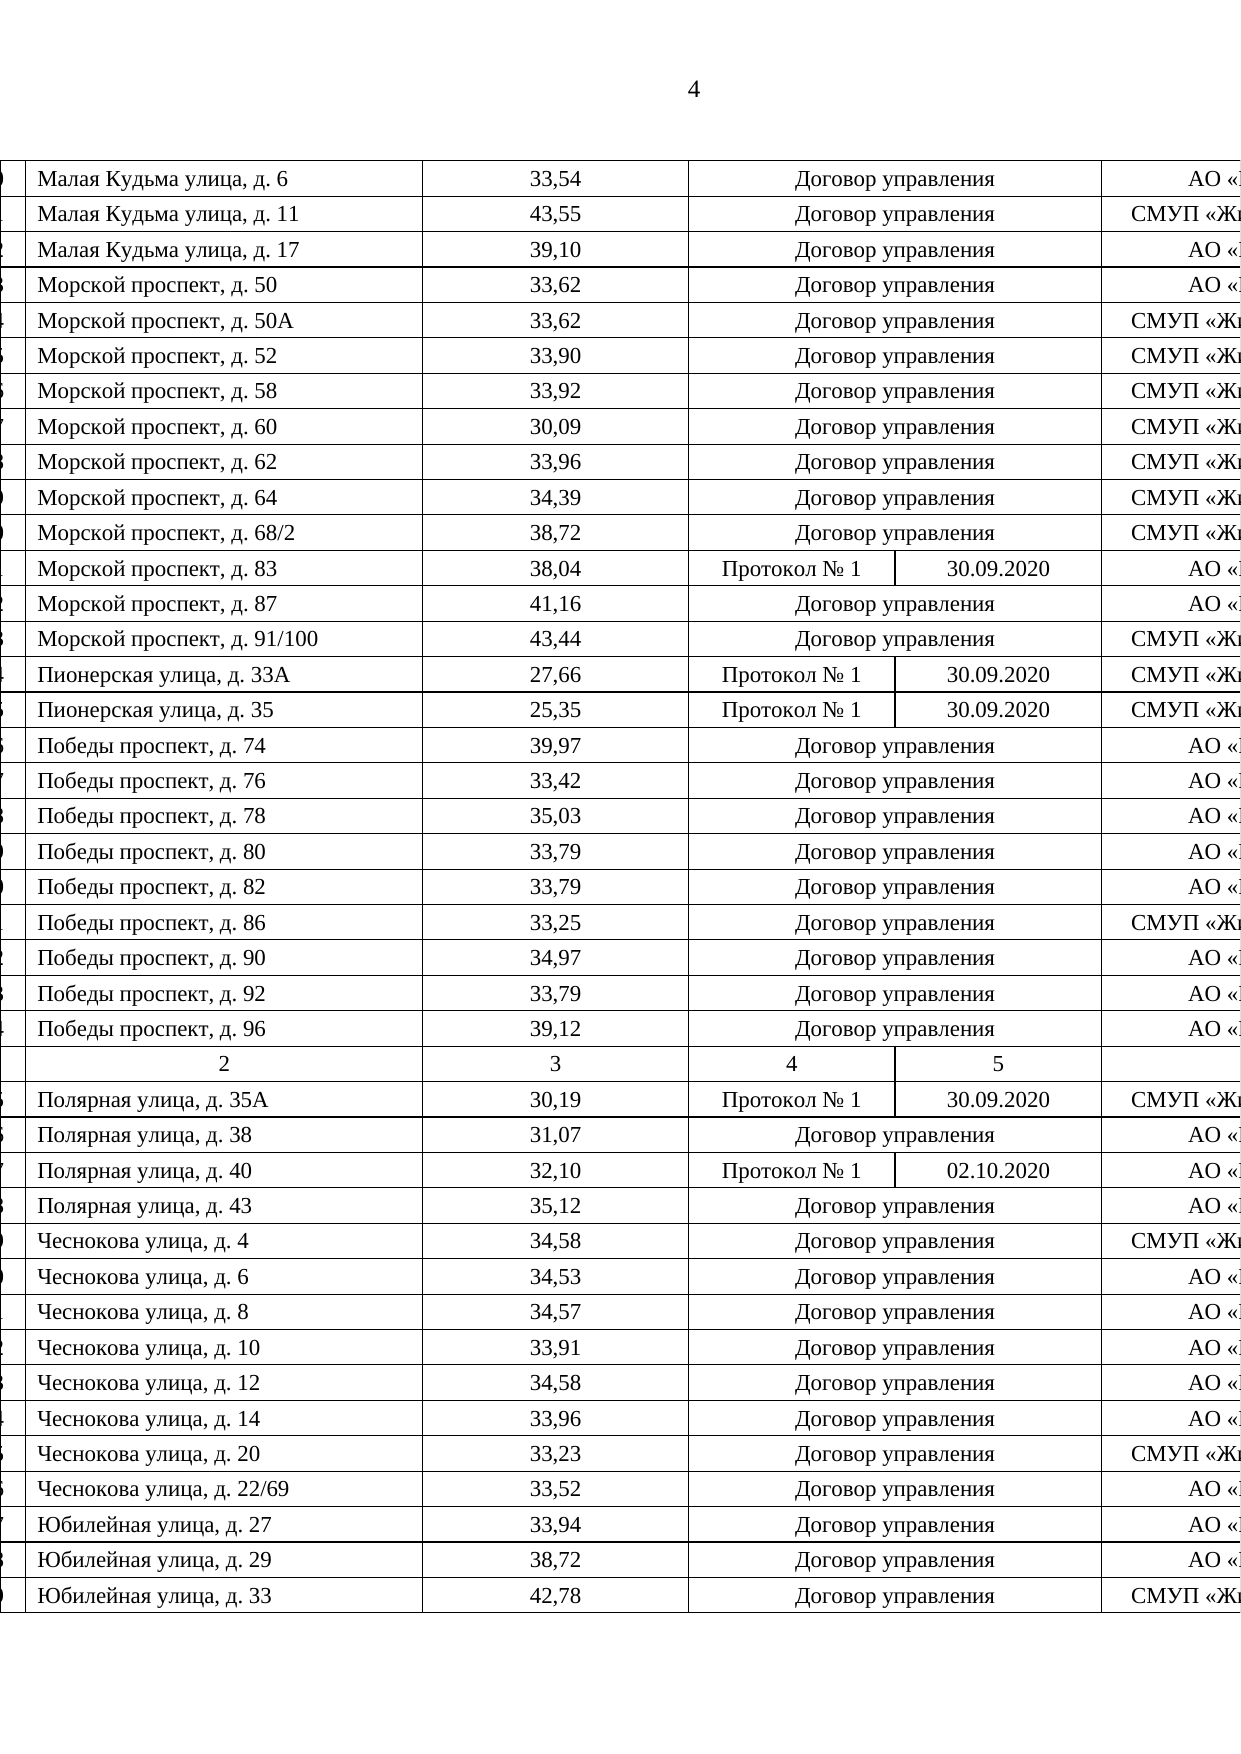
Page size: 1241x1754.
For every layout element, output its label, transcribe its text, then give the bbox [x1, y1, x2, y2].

table_cell Договор управления [689, 480, 1101, 514]
table_cell Юбилейная улица, д. 29 [26, 1543, 422, 1577]
table_cell 02.10.2020 [896, 1153, 1101, 1187]
table_cell АО «Единство» [1102, 1472, 1240, 1506]
table_cell АО «Единство» [1102, 799, 1240, 833]
table_cell Договор управления [689, 1188, 1101, 1223]
table_cell 80 [1, 870, 25, 904]
table_cell Договор управления [689, 1365, 1101, 1400]
table_cell СМУП «Жилищный трест» [1102, 480, 1240, 514]
table_cell 32,10 [423, 1153, 688, 1187]
table_cell АО «Единство» [1102, 1118, 1240, 1152]
table_cell Полярная улица, д. 43 [26, 1188, 422, 1223]
table_cell Договор управления [689, 1295, 1101, 1329]
table_cell Договор управления [689, 799, 1101, 833]
table_cell Договор управления [689, 905, 1101, 939]
table_cell 34,39 [423, 480, 688, 514]
table_cell АО «Единство» [1102, 1365, 1240, 1400]
table_cell 33,62 [423, 303, 688, 337]
table_cell 74 [1, 657, 25, 691]
table_cell 33,92 [423, 374, 688, 408]
table_cell АО «Единство» [1102, 1401, 1240, 1435]
table_cell 76 [1, 728, 25, 762]
table_cell Протокол № 1 [689, 657, 894, 691]
table_cell Чеснокова улица, д. 10 [26, 1330, 422, 1364]
table_cell АО «Единство» [1102, 161, 1240, 196]
table_cell Пионерская улица, д. 35 [26, 693, 422, 727]
table_cell Договор управления [689, 1224, 1101, 1258]
table_cell 34,57 [423, 1295, 688, 1329]
table_cell Морской проспект, д. 62 [26, 445, 422, 479]
table_cell Договор управления [689, 409, 1101, 443]
table_cell 60 [1, 161, 25, 196]
table_cell Победы проспект, д. 74 [26, 728, 422, 762]
table_cell Морской проспект, д. 50А [26, 303, 422, 337]
table_cell Победы проспект, д. 90 [26, 940, 422, 975]
table_cell 34,58 [423, 1224, 688, 1258]
table_cell АО «Единство» [1102, 1153, 1240, 1187]
table_cell Чеснокова улица, д. 20 [26, 1436, 422, 1471]
table_cell 5 [896, 1047, 1101, 1081]
table_cell Чеснокова улица, д. 14 [26, 1401, 422, 1435]
table_cell 66 [1, 374, 25, 408]
table_cell 61 [1, 197, 25, 231]
table_cell Чеснокова улица, д. 4 [26, 1224, 422, 1258]
table_cell 33,62 [423, 268, 688, 302]
table_cell АО «Единство» [1102, 1295, 1240, 1329]
table_cell Победы проспект, д. 78 [26, 799, 422, 833]
table_cell Чеснокова улица, д. 12 [26, 1365, 422, 1400]
table_cell Договор управления [689, 1543, 1101, 1577]
table_cell 97 [1, 1507, 25, 1541]
table_cell Договор управления [689, 338, 1101, 373]
table_cell 72 [1, 586, 25, 621]
table_cell СМУП «Жилищный трест» [1102, 338, 1240, 373]
table_cell АО «Единство» [1102, 1011, 1240, 1046]
table_cell Договор управления [689, 1011, 1101, 1046]
table_cell АО «Единство» [1102, 1259, 1240, 1293]
table_cell 33,42 [423, 763, 688, 798]
table_cell АО «Единство» [1102, 870, 1240, 904]
table_cell СМУП «Жилищный трест» [1102, 905, 1240, 939]
table_cell 67 [1, 409, 25, 443]
table_cell Протокол № 1 [689, 1153, 894, 1187]
table_cell 39,12 [423, 1011, 688, 1046]
table_cell АО «Единство» [1102, 763, 1240, 798]
table_cell Победы проспект, д. 76 [26, 763, 422, 798]
table_cell 38,04 [423, 551, 688, 585]
table_cell СМУП «Жилищный трест» [1102, 1082, 1240, 1116]
table_cell 98 [1, 1543, 25, 1577]
table_cell Договор управления [689, 976, 1101, 1010]
table_cell Протокол № 1 [689, 693, 894, 727]
table_cell 92 [1, 1330, 25, 1364]
table_cell Договор управления [689, 1259, 1101, 1293]
table_cell 1 [1, 1047, 25, 1081]
table_cell 88 [1, 1188, 25, 1223]
table_cell Договор управления [689, 232, 1101, 266]
table_cell 33,79 [423, 870, 688, 904]
table_cell Морской проспект, д. 68/2 [26, 515, 422, 550]
table_cell 33,79 [423, 976, 688, 1010]
table_cell 68 [1, 445, 25, 479]
table_cell 30,19 [423, 1082, 688, 1116]
table_cell АО «Единство» [1102, 232, 1240, 266]
table_cell 4 [689, 1047, 894, 1081]
table_cell Договор управления [689, 1472, 1101, 1506]
table_cell Морской проспект, д. 64 [26, 480, 422, 514]
table_cell 31,07 [423, 1118, 688, 1152]
table_cell 90 [1, 1259, 25, 1293]
table_cell 99 [1, 1578, 25, 1612]
table_cell Морской проспект, д. 60 [26, 409, 422, 443]
table_cell Договор управления [689, 374, 1101, 408]
table_cell 89 [1, 1224, 25, 1258]
table_cell 85 [1, 1082, 25, 1116]
table_cell 39,97 [423, 728, 688, 762]
table_cell 79 [1, 834, 25, 868]
table_cell 30,09 [423, 409, 688, 443]
table_cell 33,94 [423, 1507, 688, 1541]
table_cell 33,96 [423, 445, 688, 479]
table_cell 42,78 [423, 1578, 688, 1612]
table_cell 34,97 [423, 940, 688, 975]
table_cell 34,58 [423, 1365, 688, 1400]
table_cell 39,10 [423, 232, 688, 266]
table_cell Юбилейная улица, д. 27 [26, 1507, 422, 1541]
table_cell 43,55 [423, 197, 688, 231]
table_cell 64 [1, 303, 25, 337]
table_cell АО «Единство» [1102, 1507, 1240, 1541]
table_cell 77 [1, 763, 25, 798]
table_cell СМУП «Жилищный трест» [1102, 1224, 1240, 1258]
table_cell АО «Единство» [1102, 940, 1240, 975]
table_cell 87 [1, 1153, 25, 1187]
table_cell 41,16 [423, 586, 688, 621]
table_cell 86 [1, 1118, 25, 1152]
table_cell Победы проспект, д. 82 [26, 870, 422, 904]
table_cell Морской проспект, д. 91/100 [26, 622, 422, 656]
table_cell 82 [1, 940, 25, 975]
table_cell 33,79 [423, 834, 688, 868]
table_cell 81 [1, 905, 25, 939]
table_cell Договор управления [689, 940, 1101, 975]
table_cell Договор управления [689, 870, 1101, 904]
table_cell АО «Единство» [1102, 1543, 1240, 1577]
table_cell АО «Единство» [1102, 551, 1240, 585]
table_cell 65 [1, 338, 25, 373]
table_cell Договор управления [689, 586, 1101, 621]
table_cell 83 [1, 976, 25, 1010]
table_cell 70 [1, 515, 25, 550]
table_cell 30.09.2020 [896, 657, 1101, 691]
table_cell Морской проспект, д. 83 [26, 551, 422, 585]
table_cell СМУП «Жилищный трест» [1102, 303, 1240, 337]
table_cell АО «Единство» [1102, 1188, 1240, 1223]
table_cell 69 [1, 480, 25, 514]
table_cell Победы проспект, д. 92 [26, 976, 422, 1010]
table_cell Договор управления [689, 445, 1101, 479]
table_cell 30.09.2020 [896, 693, 1101, 727]
table_cell 43,44 [423, 622, 688, 656]
table_cell 84 [1, 1011, 25, 1046]
table_cell 75 [1, 693, 25, 727]
table_cell 96 [1, 1472, 25, 1506]
table_cell 33,96 [423, 1401, 688, 1435]
table_cell Победы проспект, д. 86 [26, 905, 422, 939]
table_cell СМУП «Жилищный трест» [1102, 197, 1240, 231]
table_cell Договор управления [689, 763, 1101, 798]
table_cell Протокол № 1 [689, 551, 894, 585]
table_cell Морской проспект, д. 52 [26, 338, 422, 373]
table_cell 38,72 [423, 515, 688, 550]
table_cell 2 [26, 1047, 422, 1081]
table_cell 73 [1, 622, 25, 656]
table_cell Договор управления [689, 1401, 1101, 1435]
table_cell АО «Единство» [1102, 586, 1240, 621]
table_cell АО «Единство» [1102, 834, 1240, 868]
table_cell АО «Единство» [1102, 976, 1240, 1010]
table_cell СМУП «Жилищный трест» [1102, 693, 1240, 727]
table_cell 35,03 [423, 799, 688, 833]
table_cell СМУП «Жилищный трест» [1102, 409, 1240, 443]
table_cell 95 [1, 1436, 25, 1471]
table_cell 33,23 [423, 1436, 688, 1471]
table_cell Договор управления [689, 303, 1101, 337]
table_cell 33,54 [423, 161, 688, 196]
table_cell СМУП «Жилищный трест» [1102, 445, 1240, 479]
table_cell Полярная улица, д. 35А [26, 1082, 422, 1116]
table_cell Чеснокова улица, д. 6 [26, 1259, 422, 1293]
table_cell 62 [1, 232, 25, 266]
table_cell 33,25 [423, 905, 688, 939]
table_cell Юбилейная улица, д. 33 [26, 1578, 422, 1612]
table_cell Договор управления [689, 834, 1101, 868]
table_cell 71 [1, 551, 25, 585]
table_cell 78 [1, 799, 25, 833]
table_cell Чеснокова улица, д. 8 [26, 1295, 422, 1329]
table_cell СМУП «Жилищный трест» [1102, 657, 1240, 691]
table_cell Морской проспект, д. 50 [26, 268, 422, 302]
table_cell Договор управления [689, 1507, 1101, 1541]
table_cell Договор управления [689, 161, 1101, 196]
table_cell Полярная улица, д. 38 [26, 1118, 422, 1152]
table_cell 27,66 [423, 657, 688, 691]
table_cell АО «Единство» [1102, 728, 1240, 762]
table_cell 35,12 [423, 1188, 688, 1223]
table_cell 6 [1102, 1047, 1240, 1081]
table_cell 25,35 [423, 693, 688, 727]
table_cell 30.09.2020 [896, 551, 1101, 585]
table_cell Договор управления [689, 1330, 1101, 1364]
table_cell 38,72 [423, 1543, 688, 1577]
table_cell Победы проспект, д. 80 [26, 834, 422, 868]
table_cell 30.09.2020 [896, 1082, 1101, 1116]
table_cell 93 [1, 1365, 25, 1400]
table_cell 3 [423, 1047, 688, 1081]
table_cell Договор управления [689, 268, 1101, 302]
table_cell Чеснокова улица, д. 22/69 [26, 1472, 422, 1506]
table_cell АО «Единство» [1102, 1330, 1240, 1364]
table_cell СМУП «Жилищный трест» [1102, 1578, 1240, 1612]
table_cell Морской проспект, д. 58 [26, 374, 422, 408]
table_cell СМУП «Жилищный трест» [1102, 1436, 1240, 1471]
table_cell Протокол № 1 [689, 1082, 894, 1116]
table_cell 33,52 [423, 1472, 688, 1506]
table_cell Морской проспект, д. 87 [26, 586, 422, 621]
table_cell АО «Единство» [1102, 268, 1240, 302]
table_cell Договор управления [689, 728, 1101, 762]
table_cell Малая Кудьма улица, д. 11 [26, 197, 422, 231]
table_cell Победы проспект, д. 96 [26, 1011, 422, 1046]
table_cell 91 [1, 1295, 25, 1329]
table_cell 34,53 [423, 1259, 688, 1293]
table_cell Договор управления [689, 1578, 1101, 1612]
table_cell 63 [1, 268, 25, 302]
table_cell Договор управления [689, 515, 1101, 550]
table_cell Договор управления [689, 1436, 1101, 1471]
table_cell СМУП «Жилищный трест» [1102, 515, 1240, 550]
table_cell Полярная улица, д. 40 [26, 1153, 422, 1187]
table_cell 33,90 [423, 338, 688, 373]
table_cell СМУП «Жилищный трест» [1102, 622, 1240, 656]
table_cell 33,91 [423, 1330, 688, 1364]
table_cell 94 [1, 1401, 25, 1435]
table_cell Пионерская улица, д. 33А [26, 657, 422, 691]
table_cell СМУП «Жилищный трест» [1102, 374, 1240, 408]
table_cell Договор управления [689, 622, 1101, 656]
table_cell Малая Кудьма улица, д. 17 [26, 232, 422, 266]
table_cell Малая Кудьма улица, д. 6 [26, 161, 422, 196]
table_cell Договор управления [689, 1118, 1101, 1152]
table_cell Договор управления [689, 197, 1101, 231]
